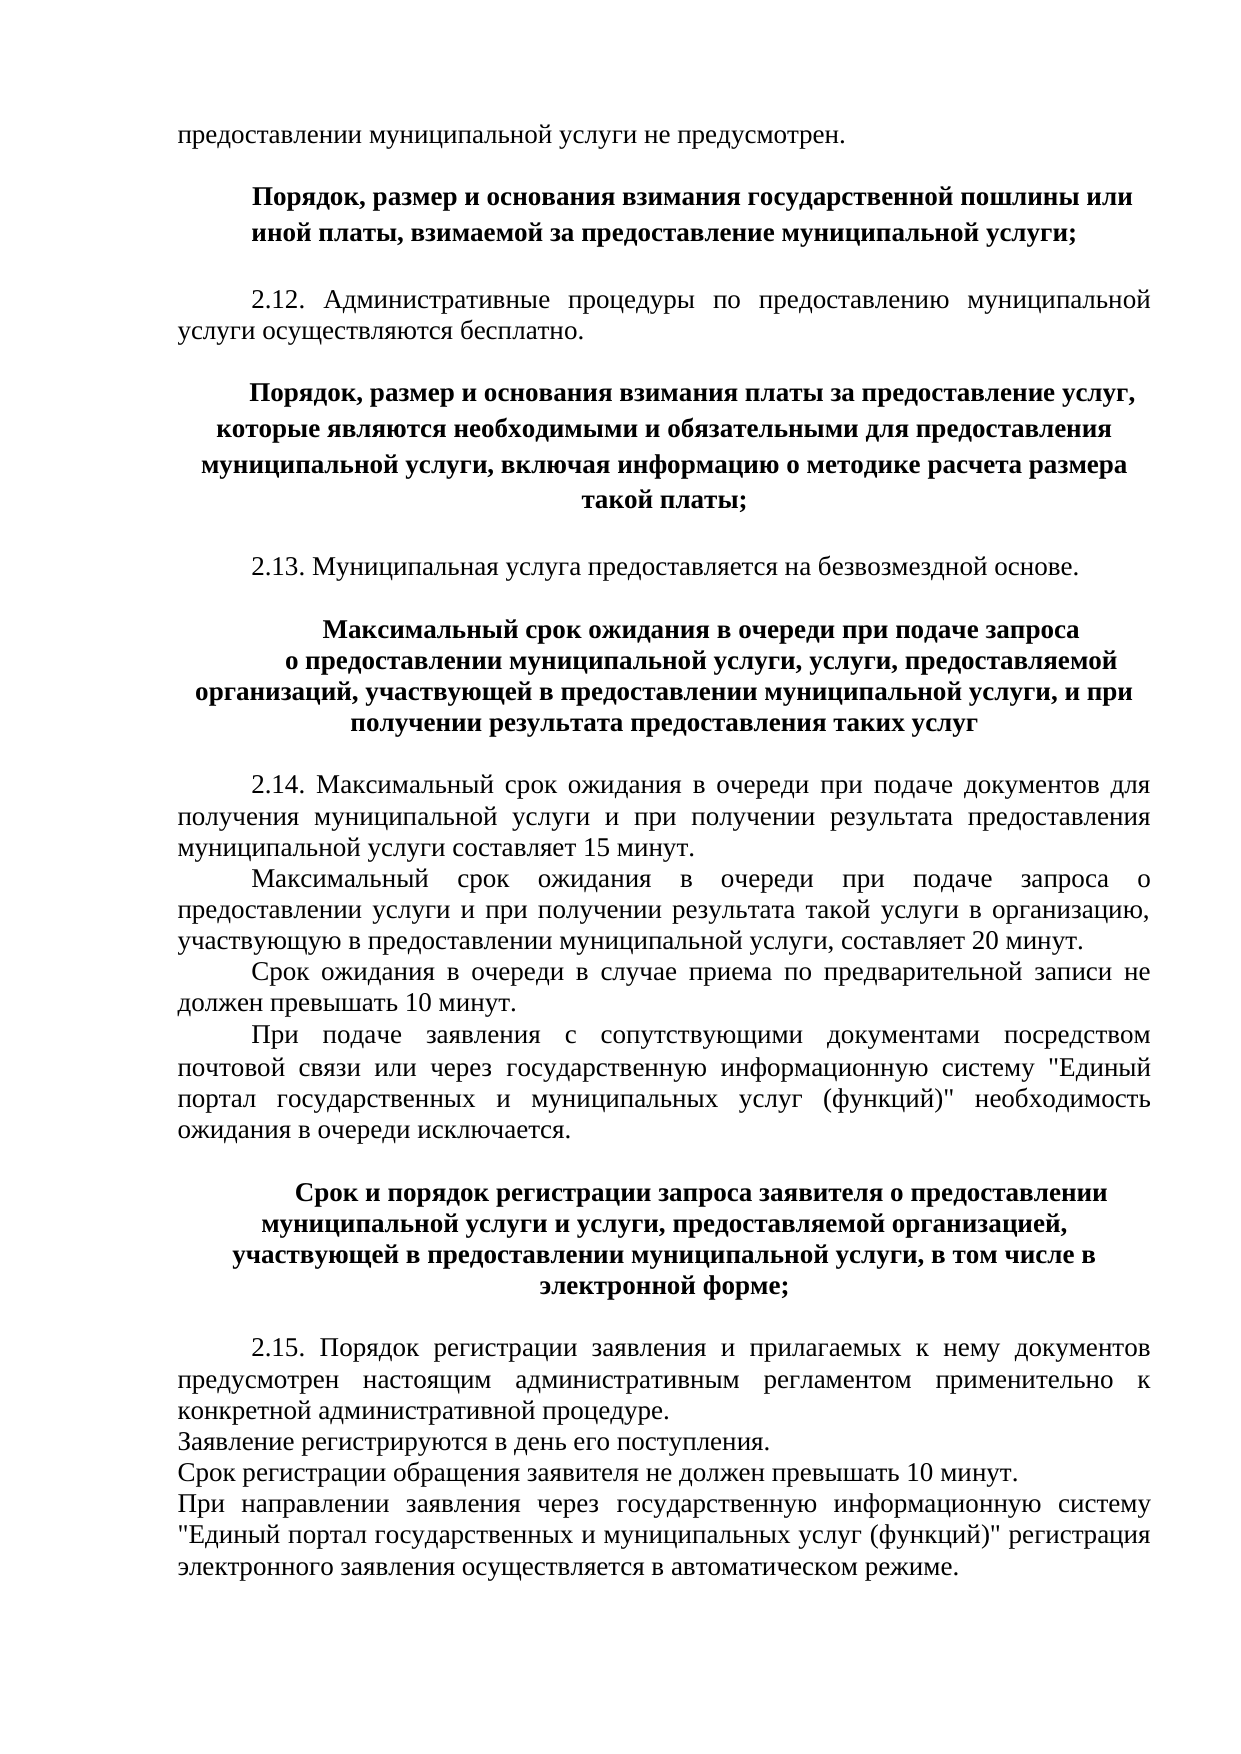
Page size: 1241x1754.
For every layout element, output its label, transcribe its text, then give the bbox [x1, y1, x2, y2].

text 2.14. Максимальный срок ожидания в очереди при подаче документов для получения муниципальной услуги и при получении результата предоставления муниципальной услуги составляет 15 минут. [177, 768, 1152, 862]
text Порядок, размер и основания взимания платы за предоставление услуг, которые являются необходимыми и обязательными для предоставления муниципальной услуги, включая информацию о методике расчета размера такой платы; [177, 376, 1152, 515]
text При направлении заявления через государственную информационную систему "Единый портал государственных и муниципальных услуг (функций)" регистрация электронного заявления осуществляется в автоматическом режиме. [177, 1487, 1152, 1581]
text 2.12. Административные процедуры по предоставлению муниципальной услуги осуществляются бесплатно. [177, 283, 1152, 345]
text 2.15. Порядок регистрации заявления и прилагаемых к нему документов предусмотрен настоящим административным регламентом применительно к конкретной административной процедуре. [177, 1332, 1152, 1425]
text Максимальный срок ожидания в очереди при подаче запроса [177, 613, 1152, 644]
text о предоставлении муниципальной услуги, услуги, предоставляемой организаций, участвующей в предоставлении муниципальной услуги, и при получении результата предоставления таких услуг [177, 644, 1152, 737]
text Порядок, размер и основания взимания государственной пошлины или иной платы, взимаемой за предоставление муниципальной услуги; [177, 180, 1152, 247]
text Срок и порядок регистрации запроса заявителя о предоставлении муниципальной услуги и услуги, предоставляемой организацией, участвующей в предоставлении муниципальной услуги, в том числе в электронной форме; [177, 1176, 1152, 1300]
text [177, 118, 1152, 149]
text При подаче заявления с сопутствующими документами посредством почтовой связи или через государственную информационную систему "Единый портал государственных и муниципальных услуг (функций)" необходимость ожидания в очереди исключается. [177, 1018, 1152, 1145]
text Срок регистрации обращения заявителя не должен превышать 10 минут. [177, 1456, 1152, 1487]
text Максимальный срок ожидания в очереди при подаче запроса о предоставлении услуги и при получении результата такой услуги в организацию, участвующую в предоставлении муниципальной услуги, составляет 20 минут. [177, 862, 1152, 955]
text Заявление регистрируются в день его поступления. [177, 1425, 1152, 1456]
text 2.13. Муниципальная услуга предоставляется на безвозмездной основе. [177, 551, 1152, 582]
text Срок ожидания в очереди в случае приема по предварительной записи не должен превышать 10 минут. [177, 955, 1152, 1018]
